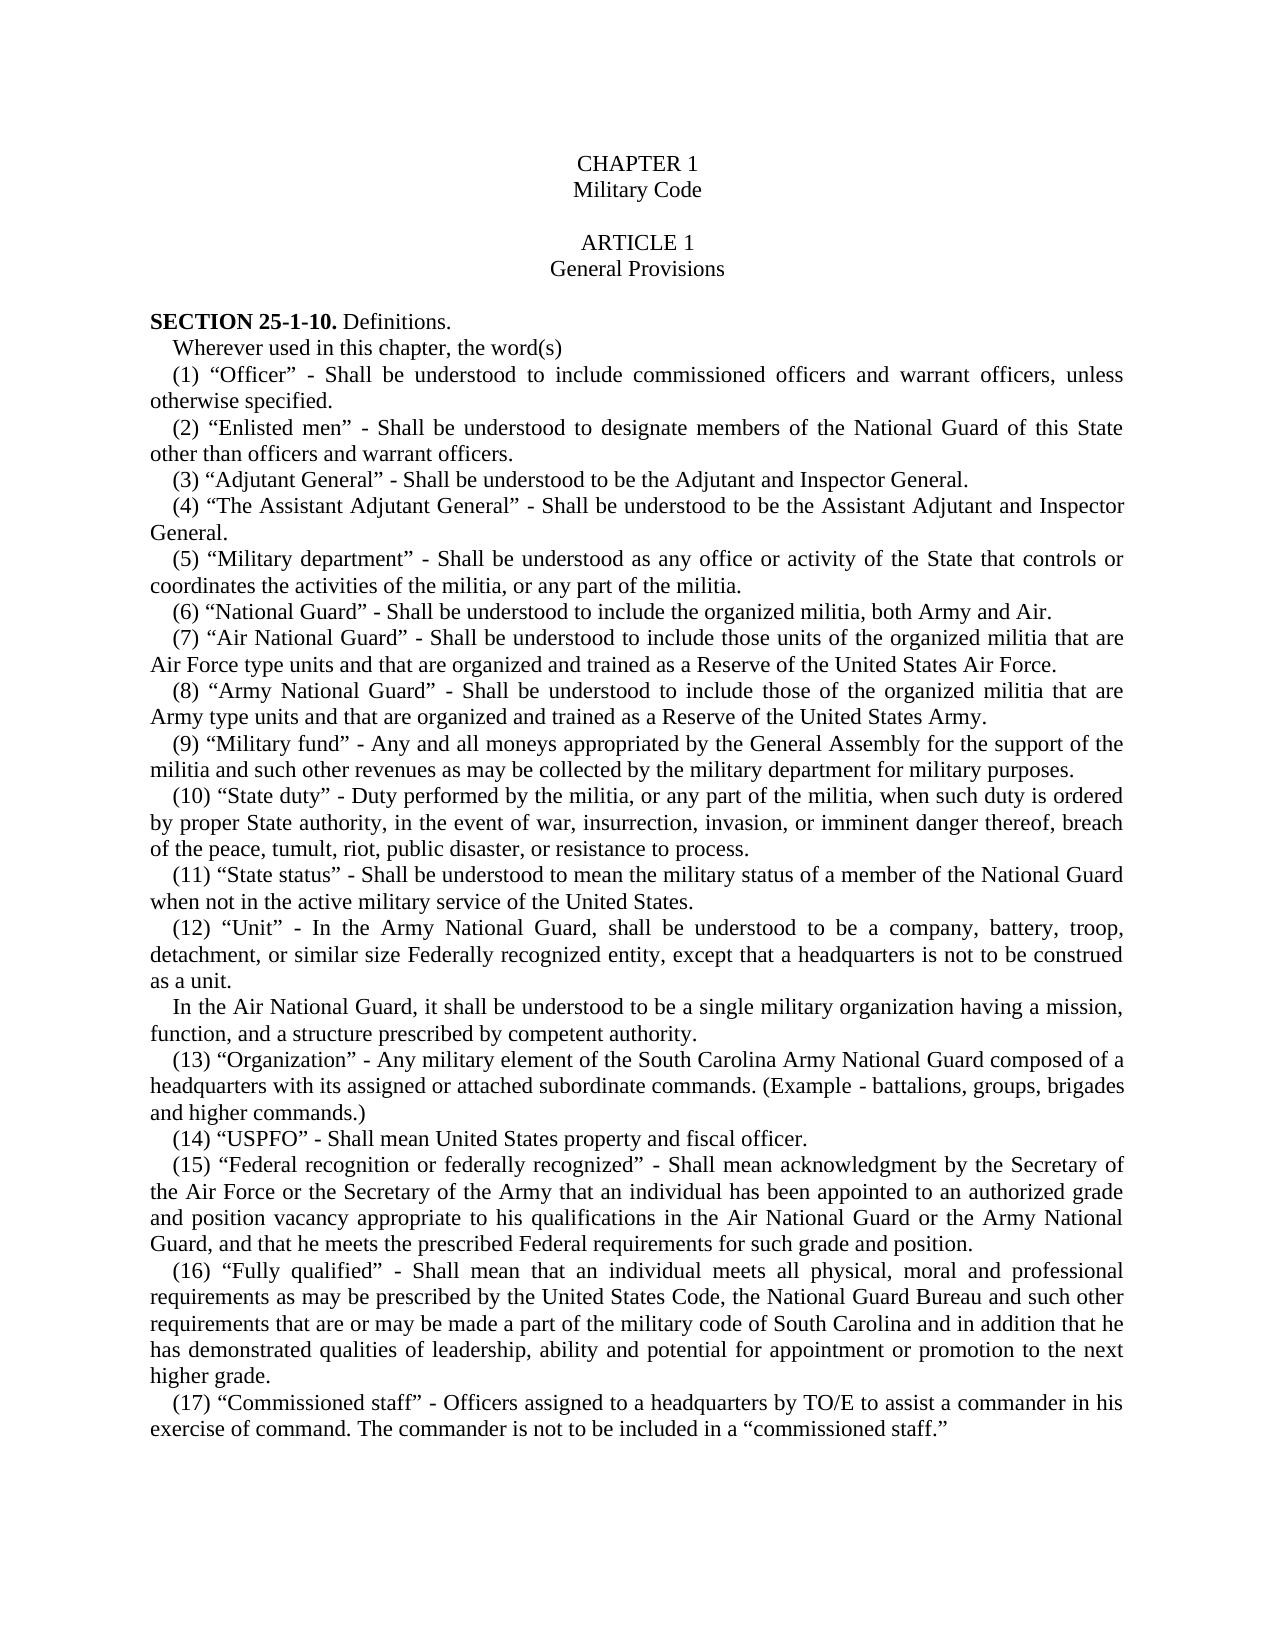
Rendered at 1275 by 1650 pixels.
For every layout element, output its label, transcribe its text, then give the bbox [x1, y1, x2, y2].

text (16) “Fully qualified” - Shall mean that an individual meets all physical, moral and professional requirements as may be prescribed by the United States Code, the National Guard Bureau and such other requirements that are or may be made a part of the military code of South Carolina and in addition that he has demonstrated qualities of leadership, ability and potential for appointment or promotion to the next higher grade. [150, 1257, 1125, 1389]
text (8) “Army National Guard” - Shall be understood to include those of the organized militia that are Army type units and that are organized and trained as a Reserve of the United States Army. [150, 677, 1125, 730]
text (15) “Federal recognition or federally recognized” - Shall mean acknowledgment by the Secretary of the Air Force or the Secretary of the Army that an individual has been appointed to an authorized grade and position vacancy appropriate to his qualifications in the Air National Guard or the Army National Guard, and that he meets the prescribed Federal requirements for such grade and position. [150, 1151, 1125, 1257]
text (6) “National Guard” - Shall be understood to include the organized militia, both Army and Air. [150, 598, 1125, 624]
text (13) “Organization” - Any military element of the South Carolina Army National Guard composed of a headquarters with its assigned or attached subordinate commands. (Example - battalions, groups, brigades and higher commands.) [150, 1046, 1125, 1125]
text (1) “Officer” - Shall be understood to include commissioned officers and warrant officers, unless otherwise specified. [150, 361, 1125, 413]
text (17) “Commissioned staff” - Officers assigned to a headquarters by TO/E to assist a commander in his exercise of command. The commander is not to be included in a “commissioned staff.” [150, 1389, 1125, 1441]
text (10) “State duty” - Duty performed by the militia, or any part of the militia, when such duty is ordered by proper State authority, in the event of war, insurrection, invasion, or imminent danger thereof, breach of the peace, tumult, riot, public disaster, or resistance to process. [150, 782, 1125, 862]
text (3) “Adjutant General” - Shall be understood to be the Adjutant and Inspector General. [150, 466, 1125, 493]
text (2) “Enlisted men” - Shall be understood to designate members of the National Guard of this State other than officers and warrant officers. [150, 413, 1125, 466]
text General Provisions [150, 255, 1125, 282]
text CHAPTER 1 [150, 150, 1125, 176]
text (4) “The Assistant Adjutant General” - Shall be understood to be the Assistant Adjutant and Inspector General. [150, 493, 1125, 545]
text (12) “Unit” - In the Army National Guard, shall be understood to be a company, battery, troop, detachment, or similar size Federally recognized entity, except that a headquarters is not to be construed as a unit. [150, 914, 1125, 993]
text (11) “State status” - Shall be understood to mean the military status of a member of the National Guard when not in the active military service of the United States. [150, 862, 1125, 914]
text SECTION 25-1-10. Definitions. [150, 308, 1125, 334]
text (7) “Air National Guard” - Shall be understood to include those units of the organized militia that are Air Force type units and that are organized and trained as a Reserve of the United States Air Force. [150, 624, 1125, 677]
text In the Air National Guard, it shall be understood to be a single military organization having a mission, function, and a structure prescribed by competent authority. [150, 993, 1125, 1046]
text (5) “Military department” - Shall be understood as any office or activity of the State that controls or coordinates the activities of the militia, or any part of the militia. [150, 545, 1125, 598]
text Military Code [150, 176, 1125, 203]
text (14) “USPFO” - Shall mean United States property and fiscal officer. [150, 1125, 1125, 1151]
text Wherever used in this chapter, the word(s) [150, 334, 1125, 361]
text ARTICLE 1 [150, 229, 1125, 255]
text (9) “Military fund” - Any and all moneys appropriated by the General Assembly for the support of the militia and such other revenues as may be collected by the military department for military purposes. [150, 730, 1125, 782]
